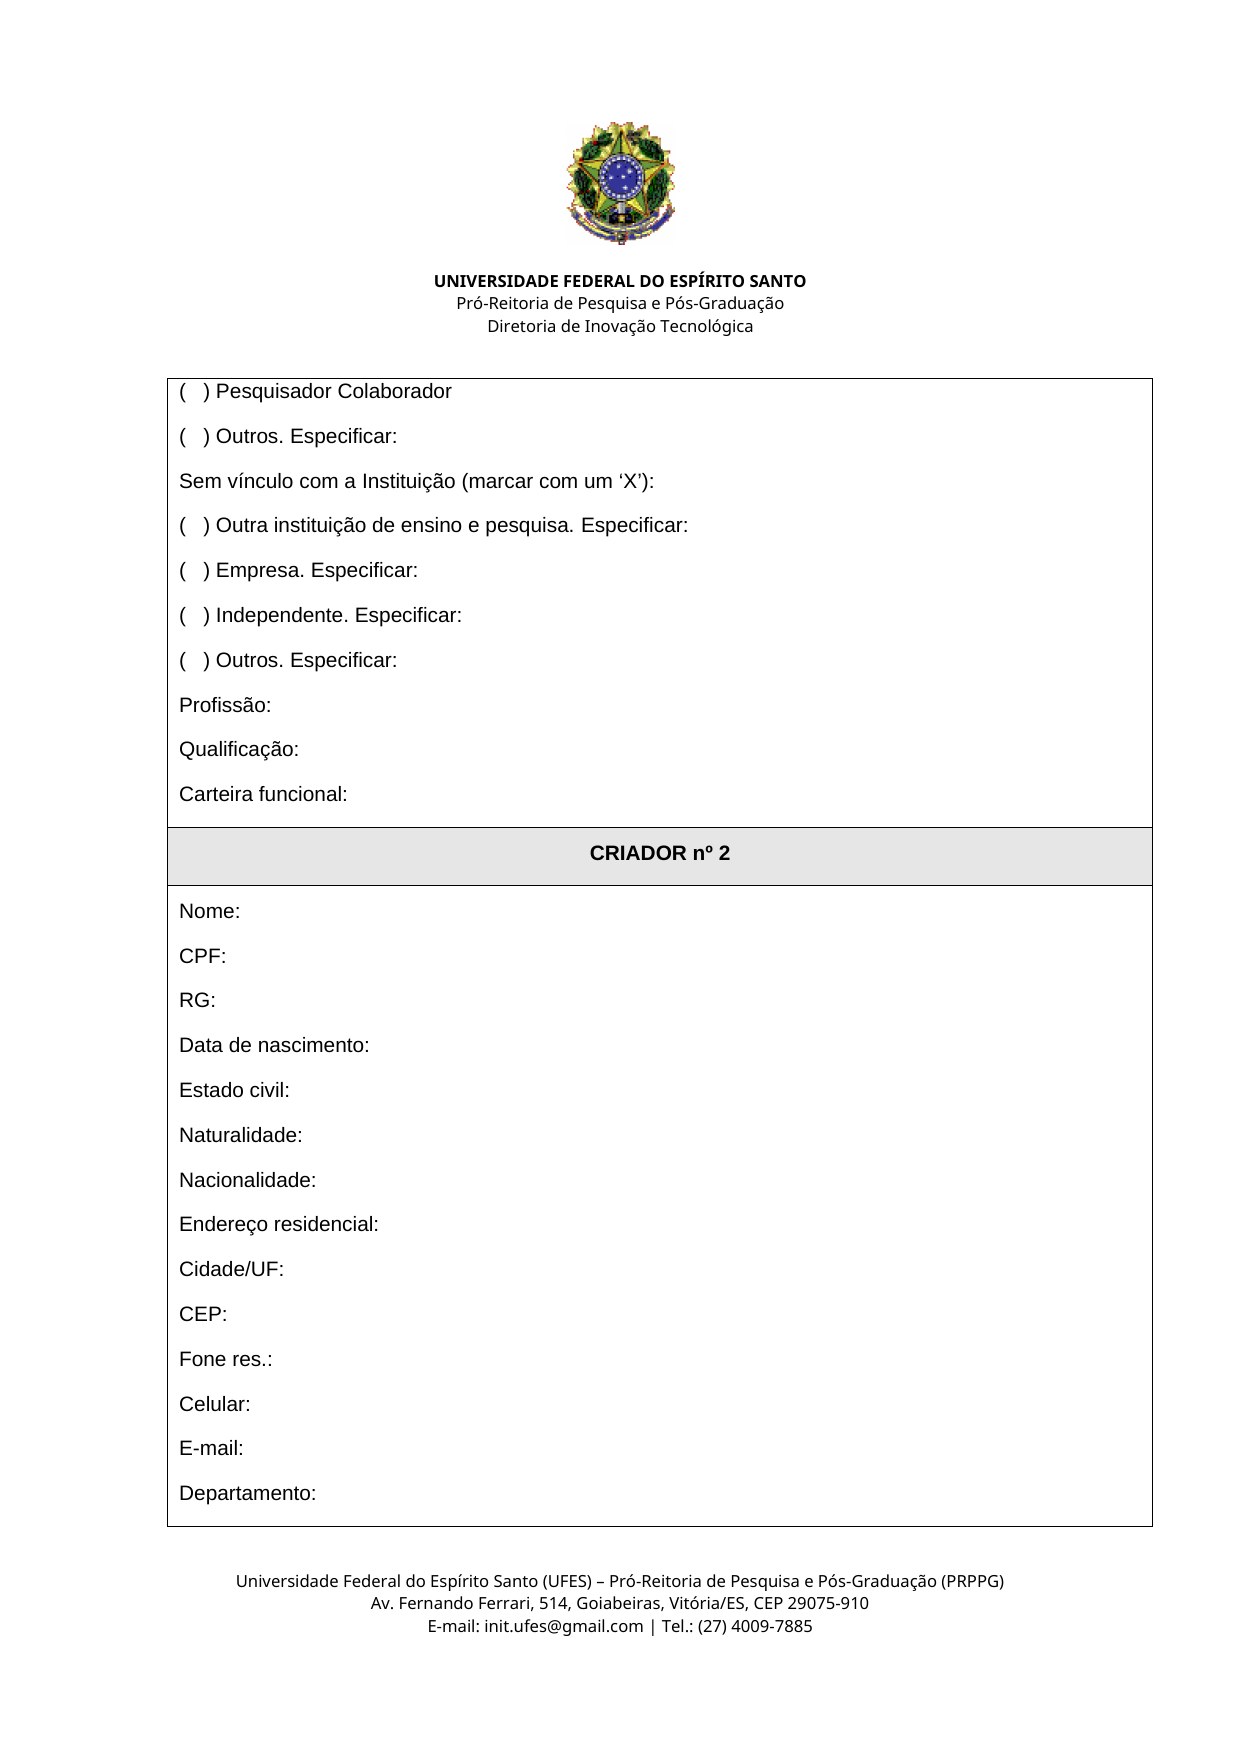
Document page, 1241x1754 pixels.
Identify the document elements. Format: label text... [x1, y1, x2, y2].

table_cell CRIADOR nº 2 [168, 828, 1152, 885]
picture [565, 122, 675, 245]
